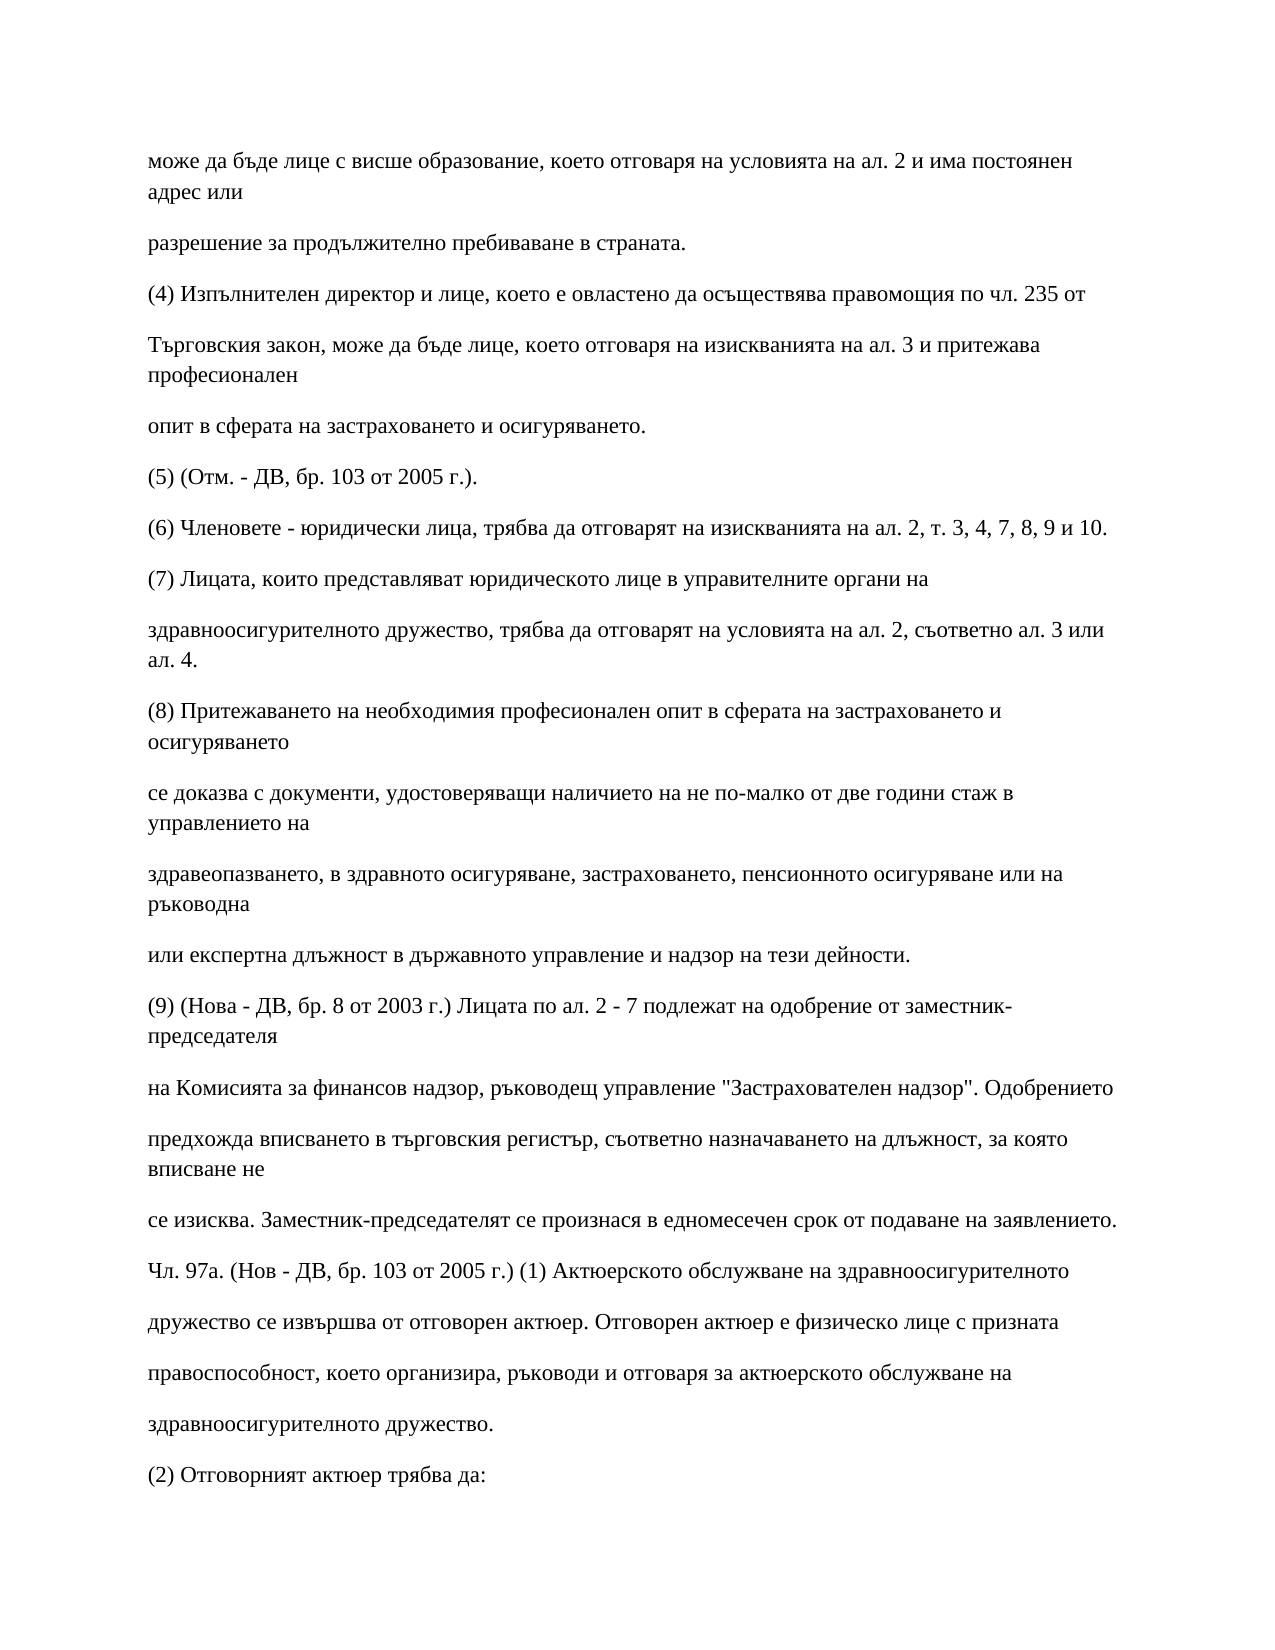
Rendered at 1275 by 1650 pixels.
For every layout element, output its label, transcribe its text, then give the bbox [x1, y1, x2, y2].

text предхожда вписването в търговския регистър, съответно назначаването на длъжност, за която вписване не [148, 1125, 1127, 1181]
text може да бъде лице с висше образование, което отговаря на условията на ал. 2 и има постоянен адрес или [148, 148, 1127, 204]
text на Комисията за финансов надзор, ръководещ управление "Застрахователен надзор". Одобрението [148, 1074, 1127, 1100]
text (9) (Нова - ДВ, бр. 8 от 2003 г.) Лицата по ал. 2 - 7 подлежат на одобрение от заместник-председателя [148, 992, 1127, 1049]
text Търговския закон, може да бъде лице, което отговаря на изискванията на ал. 3 и притежава професионален [148, 331, 1127, 387]
text или експертна длъжност в държавното управление и надзор на тези дейности. [148, 941, 1127, 968]
text (5) (Отм. - ДВ, бр. 103 от 2005 г.). [148, 463, 1127, 489]
text Чл. 97а. (Нов - ДВ, бр. 103 от 2005 г.) (1) Актюерското обслужване на здравноосигурителното [148, 1257, 1127, 1283]
text здравноосигурителното дружество. [148, 1410, 1127, 1436]
text здравноосигурителното дружество, трябва да отговарят на условията на ал. 2, съответно ал. 3 или ал. 4. [148, 616, 1127, 673]
text (8) Притежаването на необходимия професионален опит в сферата на застраховането и осигуряването [148, 698, 1127, 754]
text се доказва с документи, удостоверяващи наличието на не по-малко от две години стаж в управлението на [148, 779, 1127, 835]
text (2) Отговорният актюер трябва да: [148, 1461, 1127, 1487]
text правоспособност, което организира, ръководи и отговаря за актюерското обслужване на [148, 1359, 1127, 1385]
text дружество се извършва от отговорен актюер. Отговорен актюер е физическо лице с призната [148, 1308, 1127, 1334]
text здравеопазването, в здравното осигуряване, застраховането, пенсионното осигуряване или на ръководна [148, 860, 1127, 917]
text (7) Лицата, които представляват юридическото лице в управителните органи на [148, 565, 1127, 592]
text се изисква. Заместник-председателят се произнася в едномесечен срок от подаване на заявлението. [148, 1206, 1127, 1232]
text (4) Изпълнителен директор и лице, което е овластено да осъществява правомощия по чл. 235 от [148, 280, 1127, 306]
text опит в сферата на застраховането и осигуряването. [148, 412, 1127, 438]
text (6) Членовете - юридически лица, трябва да отговарят на изискванията на ал. 2, т. 3, 4, 7, 8, 9 и 10. [148, 514, 1127, 541]
text разрешение за продължително пребиваване в страната. [148, 229, 1127, 255]
